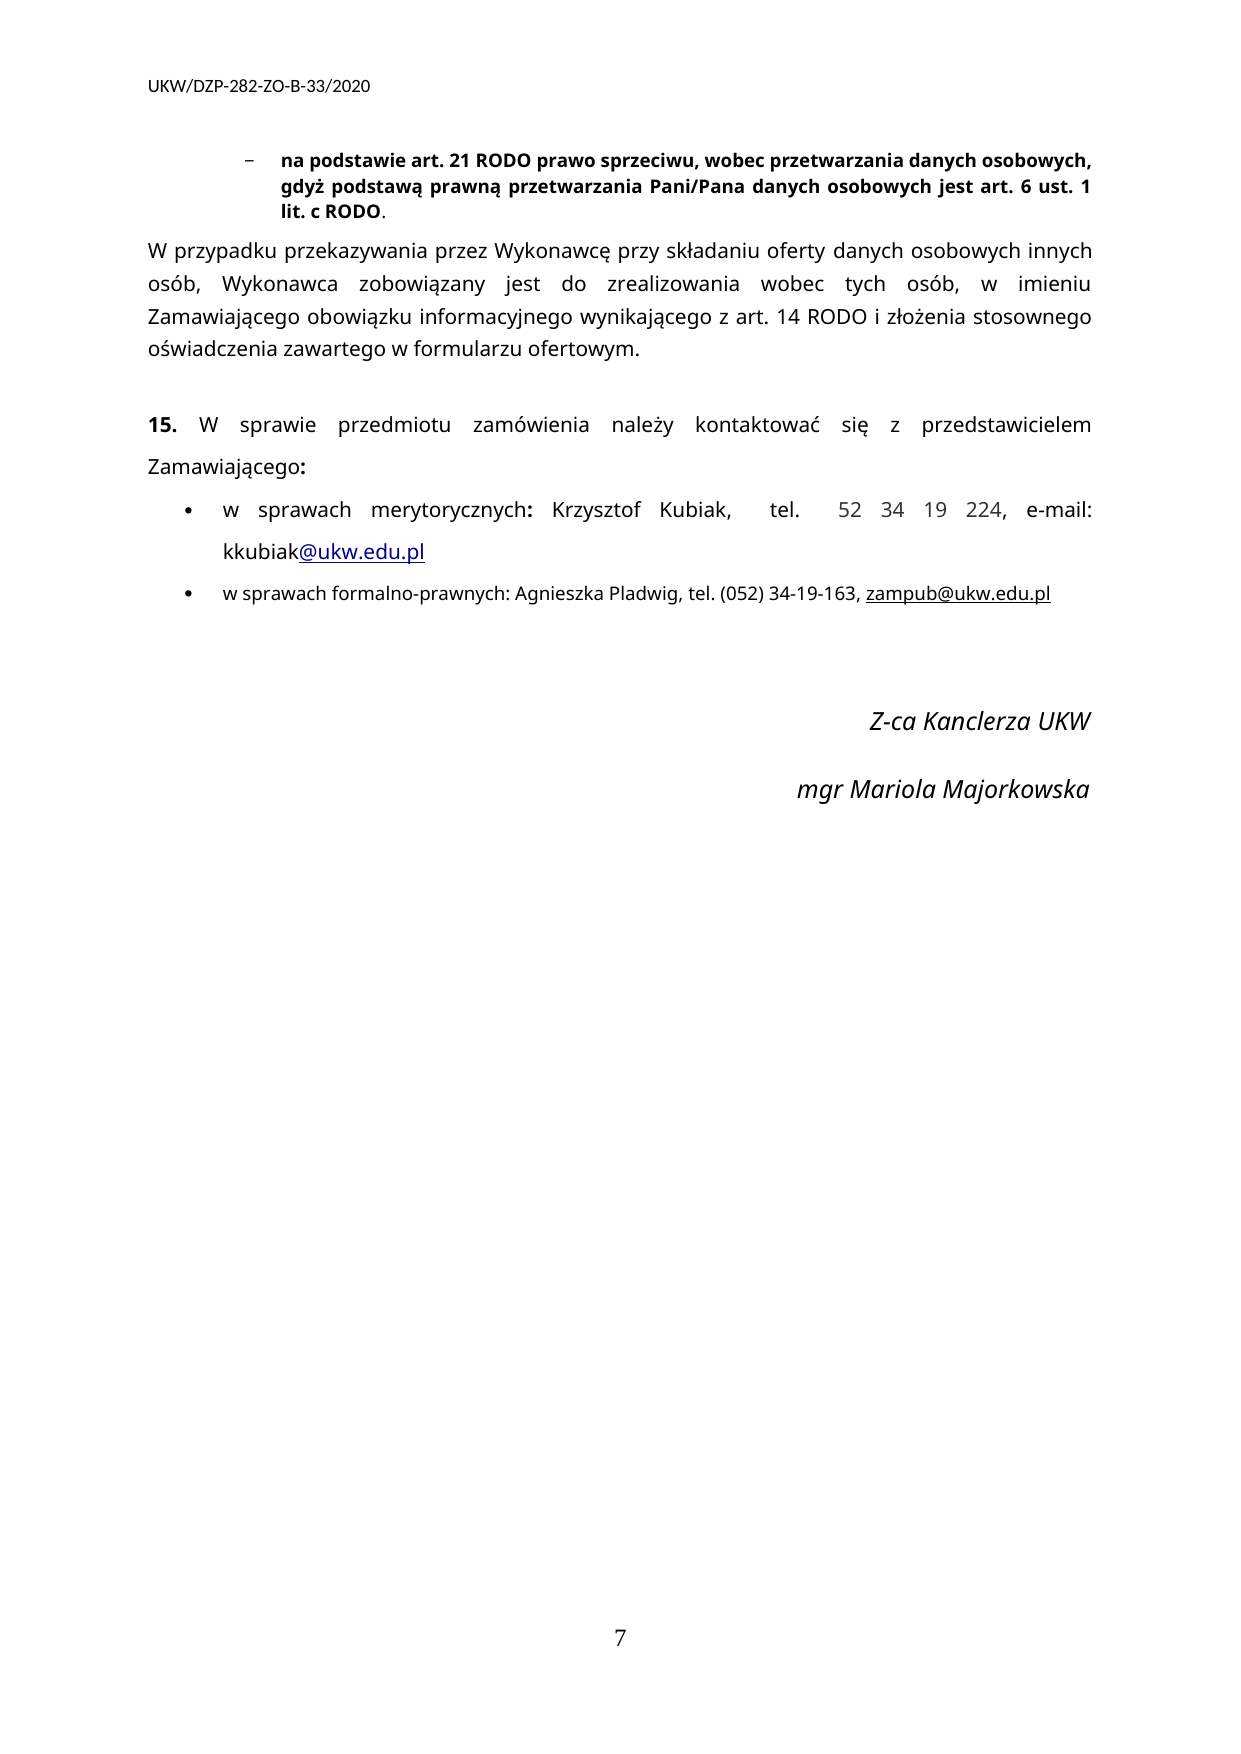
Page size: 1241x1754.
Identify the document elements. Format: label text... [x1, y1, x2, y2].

list w sprawach formalno-prawnych: Agnieszka Pladwig, tel. (052) 34-19-163, zampub@ukw.edu.pl [185, 580, 1093, 606]
text Z-ca Kanclerza UKW [148, 703, 1093, 738]
list na podstawie art. 21 RODO prawo sprzeciwu, wobec przetwarzania danych osobowych, gdyż podstawą prawną przetwarzania Pani/Pana danych osobowych jest art. 6 ust. 1 lit. c RODO. [243, 148, 1093, 224]
text 15. W sprawie przedmiotu zamówienia należy kontaktować się z przedstawicielem Zamawiającego: [148, 410, 1093, 481]
text W przypadku przekazywania przez Wykonawcę przy składaniu oferty danych osobowych innych osób, Wykonawca zobowiązany jest do zrealizowania wobec tych osób, w imieniu Zamawiającego obowiązku informacyjnego wynikającego z art. 14 RODO i złożenia stosownego oświadczenia zawartego w formularzu ofertowym. [148, 237, 1093, 363]
text mgr Mariola Majorkowska [148, 772, 1093, 806]
list w sprawach merytorycznych: Krzysztof Kubiak, tel. 52 34 19 224, e-mail: kkubiak@ukw.edu.pl [185, 495, 1093, 566]
